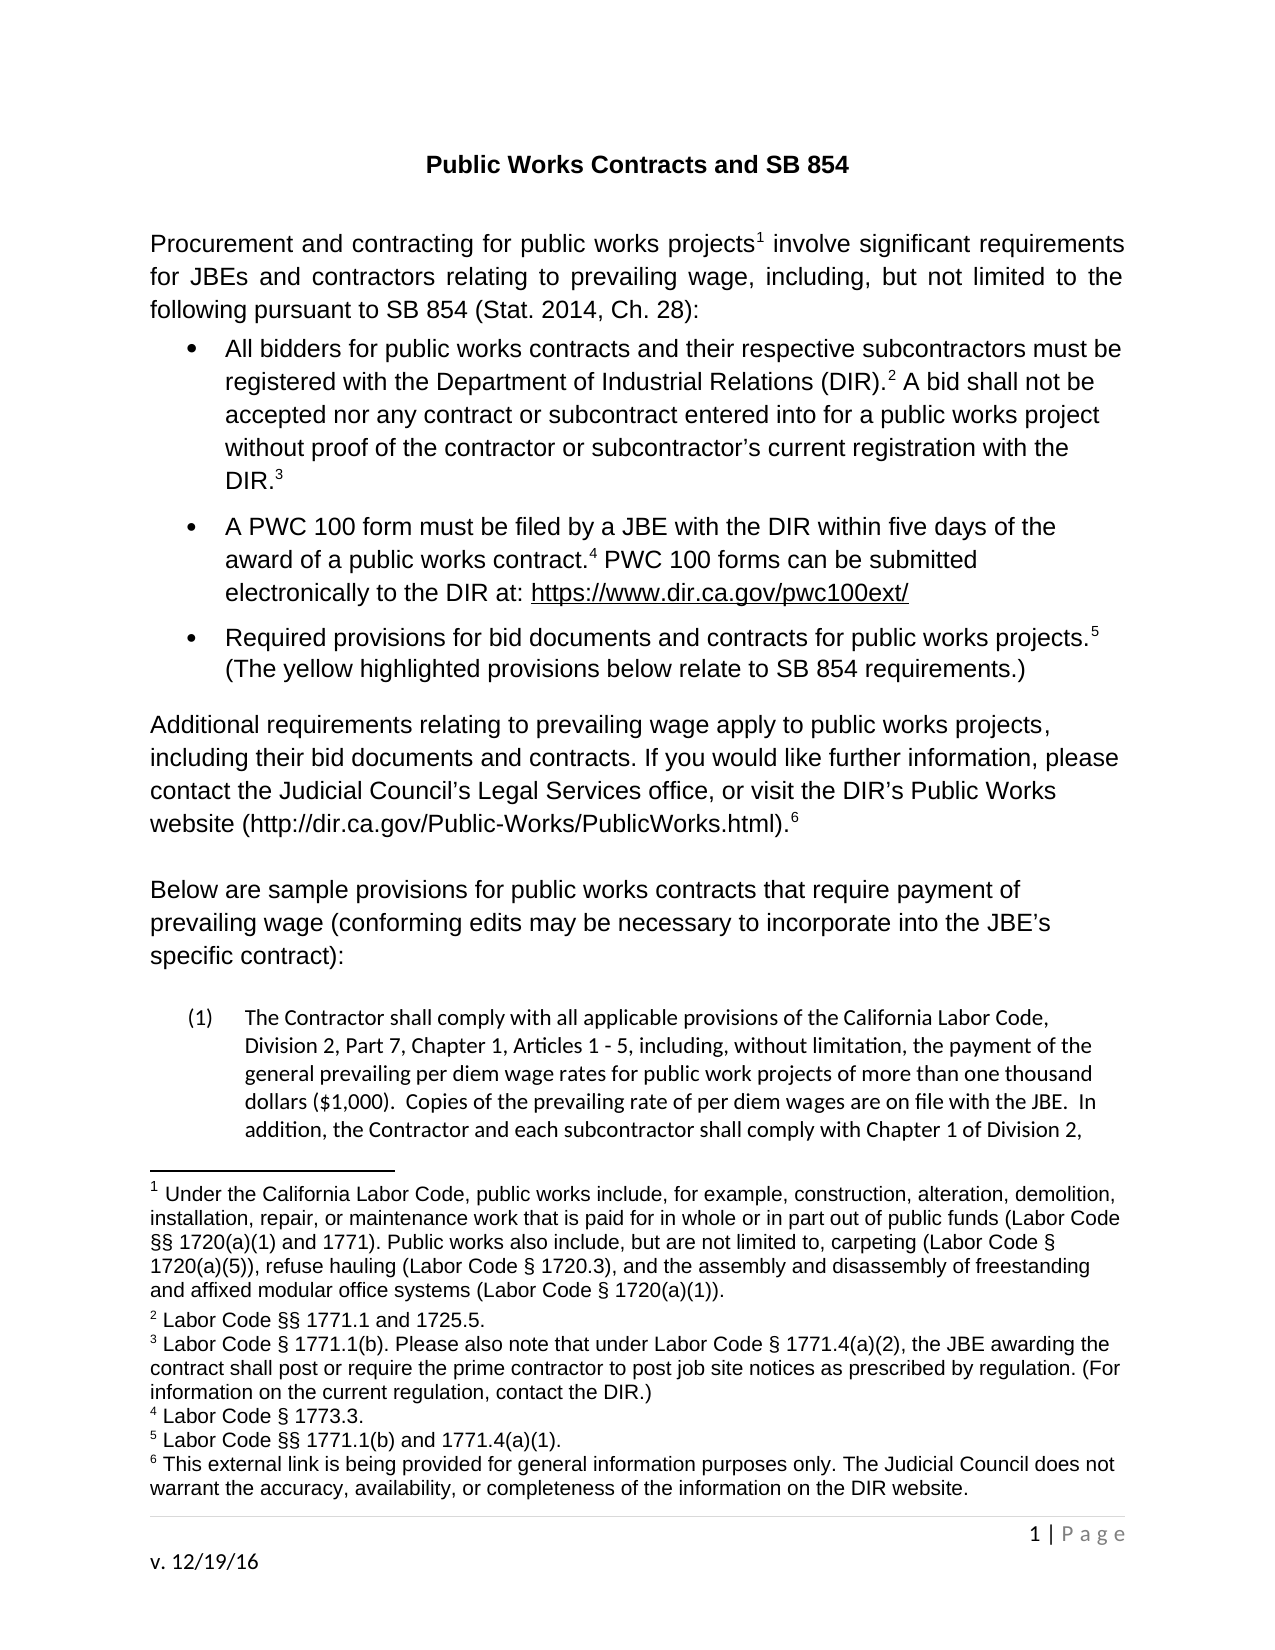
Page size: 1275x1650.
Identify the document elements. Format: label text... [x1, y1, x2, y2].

text Public Works Contracts and SB 854 [150, 150, 1125, 179]
text Additional requirements relating to prevailing wage apply to public works projects, including their bid documents and contracts. If you would like further information, please contact the Judicial Council’s Legal Services office, or visit the DIR’s Public Works website (http://dir.ca.gov/Public-Works/PublicWorks.html). [150, 710, 1125, 838]
list Required provisions for bid documents and contracts for public works projects. (The yellow highlighted provisions below relate to SB 854 requirements.) [187, 623, 1125, 683]
text Procurement and contracting for public works projects involve significant requirements for JBEs and contractors relating to prevailing wage, including, but not limited to the following pursuant to SB 854 (Stat. 2014, Ch. 28): [150, 228, 1125, 323]
text Below are sample provisions for public works contracts that require payment of prevailing wage (conforming edits may be necessary to incorporate into the JBE’s specific contract): [150, 875, 1125, 970]
list A PWC 100 form must be filed by a JBE with the DIR within five days of the award of a public works contract. PWC 100 forms can be submitted electronically to the DIR at: https://www.dir.ca.gov/pwc100ext/ [187, 512, 1125, 606]
list The Contractor shall comply with all applicable provisions of the California Labor Code, Division 2, Part 7, Chapter 1, Articles 1 - 5, including, without limitation, the payment of the general prevailing per diem wage rates for public work projects of more than one thousand dollars ($1,000). Copies of the prevailing rate of per diem wages are on file with the JBE. In addition, the Contractor and each subcontractor shall comply with Chapter 1 of Division 2, Part 7 of the California Labor Code, beginning with section 1720, and including section 1735 forbidding discrimination, section 1776 pertaining to payroll records, and sections 1777.5 and 1777.6 concerning the employment of apprentices by Contractor or subcontractors. Willful failure to comply may result in penalties, including loss of the right to bid on or receive public works contracts. [187, 1003, 1125, 1143]
list All bidders for public works contracts and their respective subcontractors must be registered with the Department of Industrial Relations (DIR). A bid shall not be accepted nor any contract or subcontract entered into for a public works project without proof of the contractor or subcontractor’s current registration with the DIR. [187, 334, 1125, 495]
